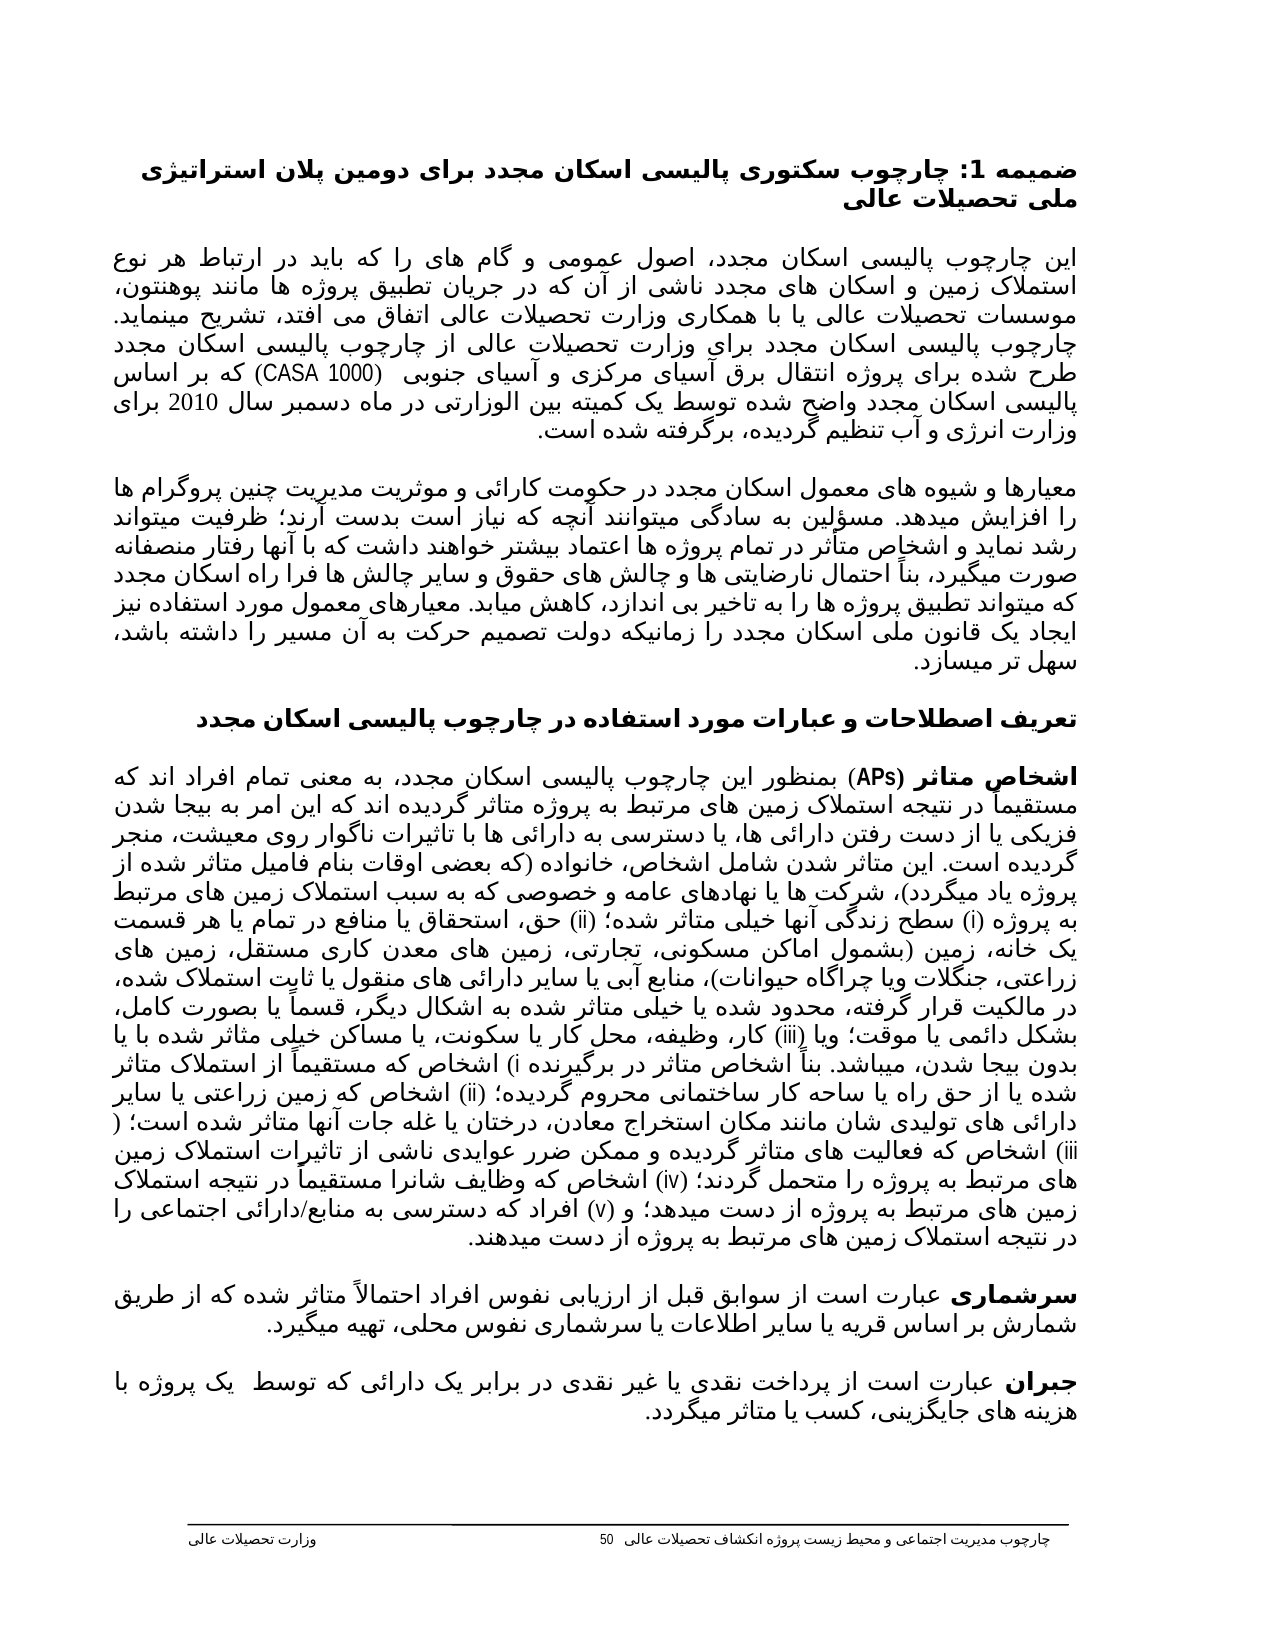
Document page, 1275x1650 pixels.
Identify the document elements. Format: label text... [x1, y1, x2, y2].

text سرشماری عبارت است از سوابق قبل از ارزیابی نفوس افراد احتمالاً متاثر شده که از طریق شمارش بر اساس قریه یا سایر اطلاعات یا سرشماری نفوس محلی، تهیه میگیرد. [112, 1280, 1078, 1338]
subtitle ضمیمه 1: چارچوب سکتوری پالیسی اسکان مجدد برای دومین پلان استراتیژی ملی تحصیلات عالی [112, 155, 1078, 213]
text معیارها و شیوه های معمول اسکان مجدد در حکومت کارائی و موثریت مدیریت چنین پروگرام ها را افزایش میدهد. مسؤلین به سادگی میتوانند آنچه که نیاز است بدست آرند؛ ظرفیت میتواند رشد نماید و اشخاص متأثر در تمام پروژه ها اعتماد بیشتر خواهند داشت که با آنها رفتار منصفانه صورت میگیرد، بناً احتمال نارضایتی ها و چالش های حقوق و سایر چالش ها فرا راه اسکان مجدد که میتواند تطبیق پروژه ها را به تاخیر بی اندازد، کاهش میابد. معیارهای معمول مورد استفاده نیز ایجاد یک قانون ملی اسکان مجدد را زمانیکه دولت تصمیم حرکت به آن مسیر را داشته باشد، سهل تر میسازد. [112, 473, 1078, 674]
text جبران عبارت است از پرداخت نقدی یا غیر نقدی در برابر یک دارائی که توسط یک پروژه با هزینه های جایگزینی، کسب یا متاثر میگردد. [112, 1367, 1078, 1424]
text تعریف اصطلاحات و عبارات مورد استفاده در چارچوب پالیسی اسکان مجدد [112, 704, 1078, 732]
text این چارچوب پالیسی اسکان مجدد، اصول عمومی و گام های را که باید در ارتباط هر نوع استملاک زمین و اسکان های مجدد ناشی از آن که در جریان تطبیق پروژه ها مانند پوهنتون، موسسات تحصیلات عالی یا با همکاری وزارت تحصیلات عالی اتفاق می افتد، تشریح مینماید. چارچوب پالیسی اسکان مجدد برای وزارت تحصیلات عالی از چارچوب پالیسی اسکان مجدد طرح شده برای پروژه انتقال برق آسیای مرکزی و آسیای جنوبی (CASA 1000) که بر اساس پالیسی اسکان مجدد واضح شده توسط یک کمیته بین الوزارتی در ماه دسمبر سال 2010 برای وزارت انرژی و آب تنظیم گردیده، برگرفته شده است. [112, 243, 1078, 444]
text اشخاص متاثر (APs) بمنظور این چارچوب پالیسی اسکان مجدد، به معنی تمام افراد اند که مستقیماً در نتیجه استملاک زمین های مرتبط به پروژه متاثر گردیده اند که این امر به بیجا شدن فزیکی یا از دست رفتن دارائی ها، یا دسترسی به دارائی ها با تاثیرات ناگوار روی معیشت، منجر گردیده است. این متاثر شدن شامل اشخاص، خانواده (که بعضی اوقات بنام فامیل متاثر شده از پروژه یاد میگردد)، شرکت ها یا نهادهای عامه و خصوصی که به سبب استملاک زمین های مرتبط به پروژه (i) سطح زندگی آنها خیلی متاثر شده؛ (ii) حق، استحقاق یا منافع در تمام یا هر قسمت یک خانه، زمین (بشمول اماکن مسکونی، تجارتی، زمین های معدن کاری مستقل، زمین های زراعتی، جنگلات ویا چراگاه حیوانات)، منابع آبی یا سایر دارائی های منقول یا ثابت استملاک شده، در مالکیت قرار گرفته، محدود شده یا خیلی متاثر شده به اشکال دیگر، قسماً یا بصورت کامل، بشکل دائمی یا موقت؛ ویا (iii) کار، وظیفه، محل کار یا سکونت، یا مساکن خیلی مثاثر شده با یا بدون بیجا شدن، میباشد. بناً اشخاص متاثر در برگیرنده i) اشخاص که مستقیماً از استملاک متاثر شده یا از حق راه یا ساحه کار ساختمانی محروم گردیده؛ (ii) اشخاص که زمین زراعتی یا سایر دارائی های تولیدی شان مانند مکان استخراج معادن، درختان یا غله جات آنها متاثر شده است؛ (iii) اشخاص که فعالیت های متاثر گردیده و ممکن ضرر عوایدی ناشی از تاثیرات استملاک زمین های مرتبط به پروژه را متحمل گردند؛ (iv) اشخاص که وظایف شانرا مستقیماً در نتیجه استملاک زمین های مرتبط به پروژه از دست میدهد؛ و (v) افراد که دسترسی به منابع/دارائی اجتماعی را در نتیجه استملاک زمین های مرتبط به پروژه از دست میدهند. [112, 762, 1078, 1251]
